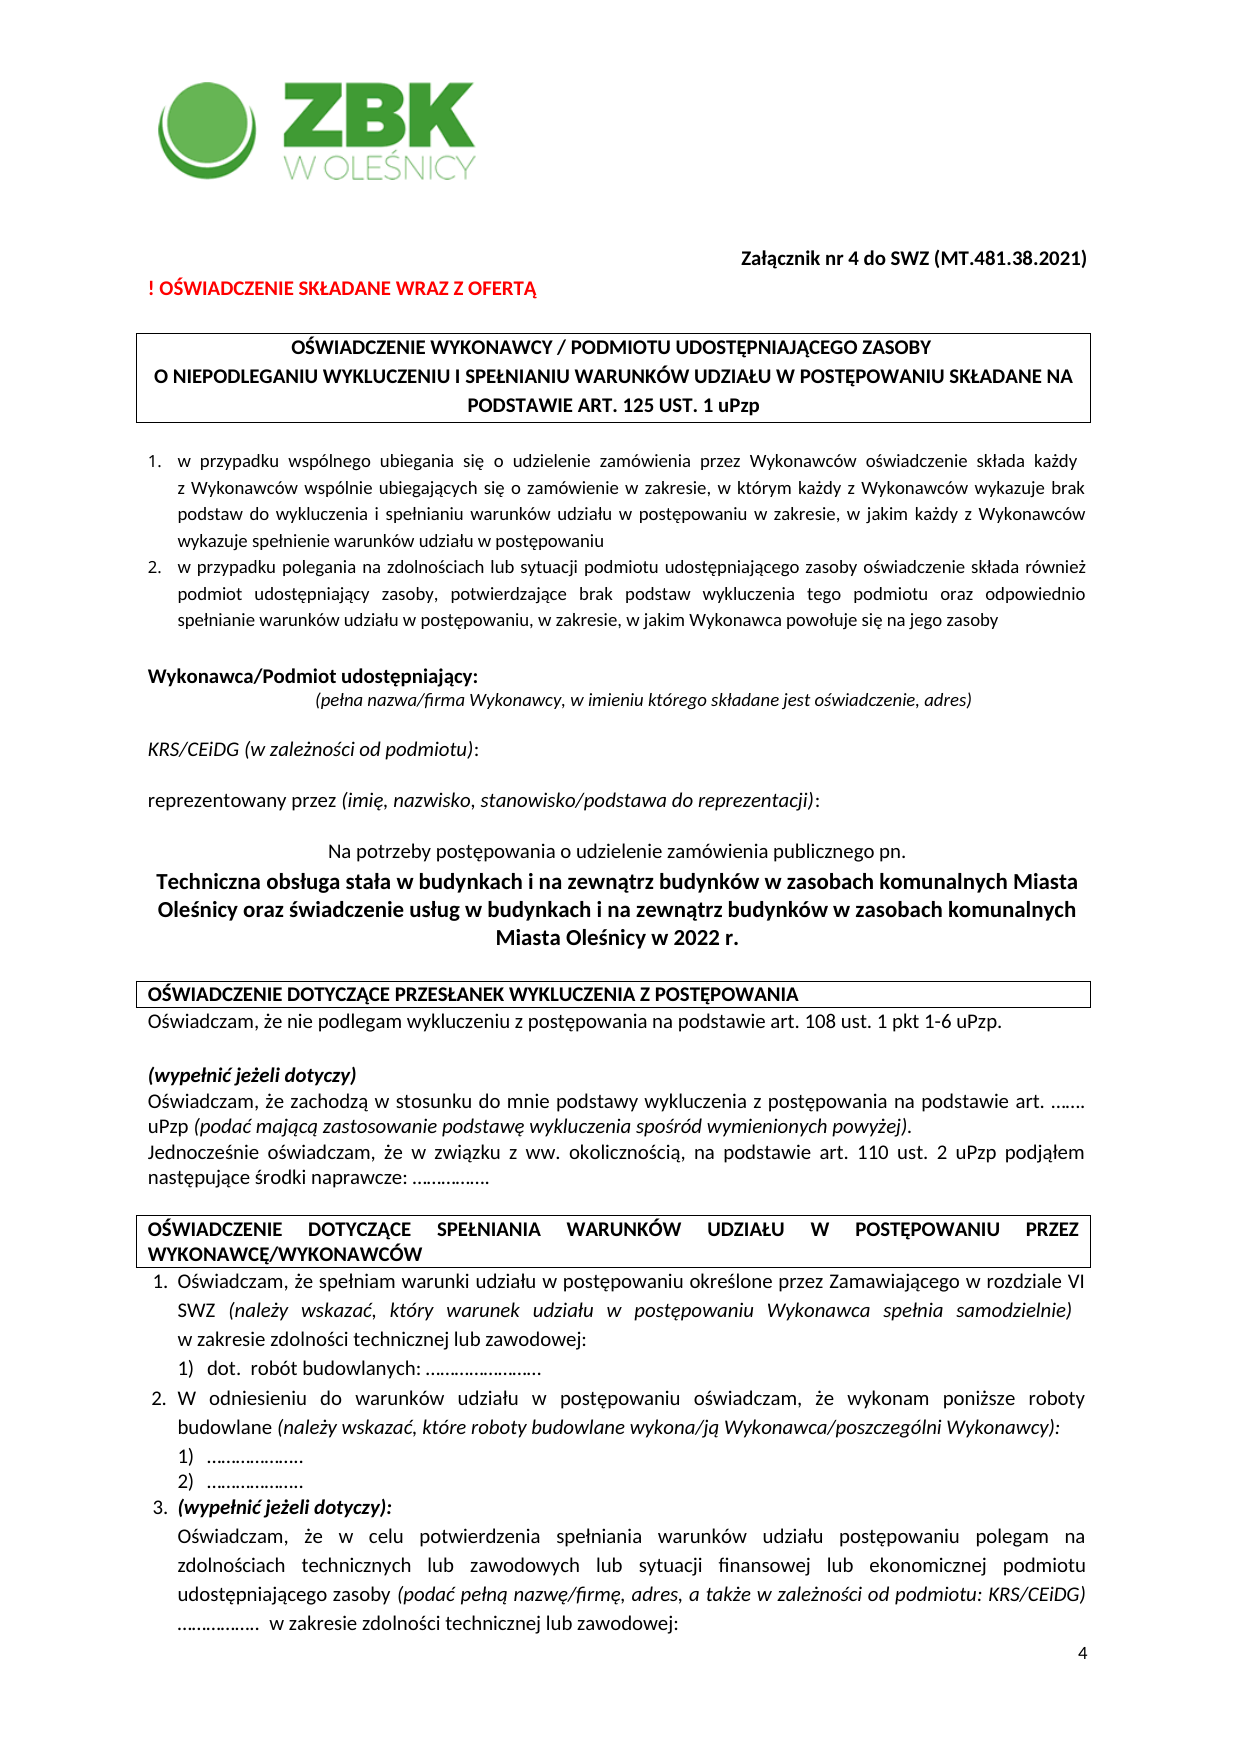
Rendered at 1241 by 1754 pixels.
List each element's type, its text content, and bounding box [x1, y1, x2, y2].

text Załącznik nr 4 do SWZ (MT.481.38.2021) [148, 246, 1087, 271]
list Oświadczam, że w celu potwierdzenia spełniania warunków udziału postępowaniu polegam na zdolnościach technicznych lub zawodowych lub sytuacji finansowej lub ekonomicznej podmiotu udostępniającego zasoby (podać pełną nazwę/firmę, adres, a także w zależności od podmiotu: KRS/CEiDG) …………….. w zakresie zdolności technicznej lub zawodowej: [177, 1523, 1087, 1636]
text (pełna nazwa/firma Wykonawcy, w imieniu którego składane jest oświadczenie, adres) [185, 688, 1102, 711]
list W odniesieniu do warunków udziału w postępowaniu oświadczam, że wykonam poniższe roboty budowlane (należy wskazać, które roboty budowlane wykona/ją Wykonawca/poszczególni Wykonawcy): [151, 1385, 1087, 1439]
list w przypadku polegania na zdolnościach lub sytuacji podmiotu udostępniającego zasoby oświadczenie składa również podmiot udostępniający zasoby, potwierdzające brak podstaw wykluczenia tego podmiotu oraz odpowiednio spełnianie warunków udziału w postępowaniu, w zakresie, w jakim Wykonawca powołuje się na jego zasoby [148, 555, 1087, 631]
list w przypadku wspólnego ubiegania się o udzielenie zamówienia przez Wykonawców oświadczenie składa każdy z Wykonawców wspólnie ubiegających się o zamówienie w zakresie, w którym każdy z Wykonawców wykazuje brak podstaw do wykluczenia i spełnianiu warunków udziału w postępowaniu w zakresie, w jakim każdy z Wykonawców wykazuje spełnienie warunków udziału w postępowaniu [148, 449, 1087, 552]
table_header OŚWIADCZENIE DOTYCZĄCE SPEŁNIANIA WARUNKÓW UDZIAŁU W POSTĘPOWANIU PRZEZ WYKONAWCĘ/WYKONAWCÓW [137, 1216, 1090, 1267]
text Oświadczam, że zachodzą w stosunku do mnie podstawy wykluczenia z postępowania na podstawie art. ……. uPzp (podać mającą zastosowanie podstawę wykluczenia spośród wymienionych powyżej). [148, 1088, 1087, 1139]
picture [147, 73, 487, 188]
text Techniczna obsługa stała w budynkach i na zewnątrz budynków w zasobach komunalnych Miasta Oleśnicy oraz świadczenie usług w budynkach i na zewnątrz budynków w zasobach komunalnych Miasta Oleśnicy w 2022 r. [148, 867, 1087, 951]
list dot. robót budowlanych: …………………… [177, 1356, 1087, 1381]
list Oświadczam, że spełniam warunki udziału w postępowaniu określone przez Zamawiającego w rozdziale VI SWZ (należy wskazać, który warunek udziału w postępowaniu Wykonawca spełnia samodzielnie) w zakresie zdolności technicznej lub zawodowej: [152, 1268, 1087, 1352]
text Na potrzeby postępowania o udzielenie zamówienia publicznego pn. [148, 838, 1087, 864]
list (wypełnić jeżeli dotyczy): [152, 1494, 1087, 1519]
list ……………….. [177, 1468, 1087, 1494]
table_header OŚWIADCZENIE DOTYCZĄCE PRZESŁANEK WYKLUCZENIA Z POSTĘPOWANIA [137, 982, 1090, 1007]
text reprezentowany przez (imię, nazwisko, stanowisko/podstawa do reprezentacji): [148, 787, 1102, 813]
text Wykonawca/Podmiot udostępniający: [148, 663, 1087, 688]
list ……………….. [177, 1443, 1087, 1468]
table_header OŚWIADCZENIE WYKONAWCY / PODMIOTU UDOSTĘPNIAJĄCEGO ZASOBY O NIEPODLEGANIU WYKLUCZENIU I SPEŁNIANIU WARUNKÓW UDZIAŁU W POSTĘPOWANIU SKŁADANE NA PODSTAWIE ART. 125 UST. 1 uPzp [137, 334, 1090, 422]
text ! OŚWIADCZENIE SKŁADANE WRAZ Z OFERTĄ [148, 275, 1087, 300]
text Jednocześnie oświadczam, że w związku z ww. okolicznością, na podstawie art. 110 ust. 2 uPzp podjąłem następujące środki naprawcze: ……………. [148, 1139, 1087, 1190]
list Oświadczam, że nie podlegam wykluczeniu z postępowania na podstawie art. 108 ust. 1 pkt 1-6 uPzp. [148, 1008, 1087, 1033]
text KRS/CEiDG (w zależności od podmiotu): [148, 737, 1102, 762]
text (wypełnić jeżeli dotyczy) [148, 1063, 1087, 1088]
